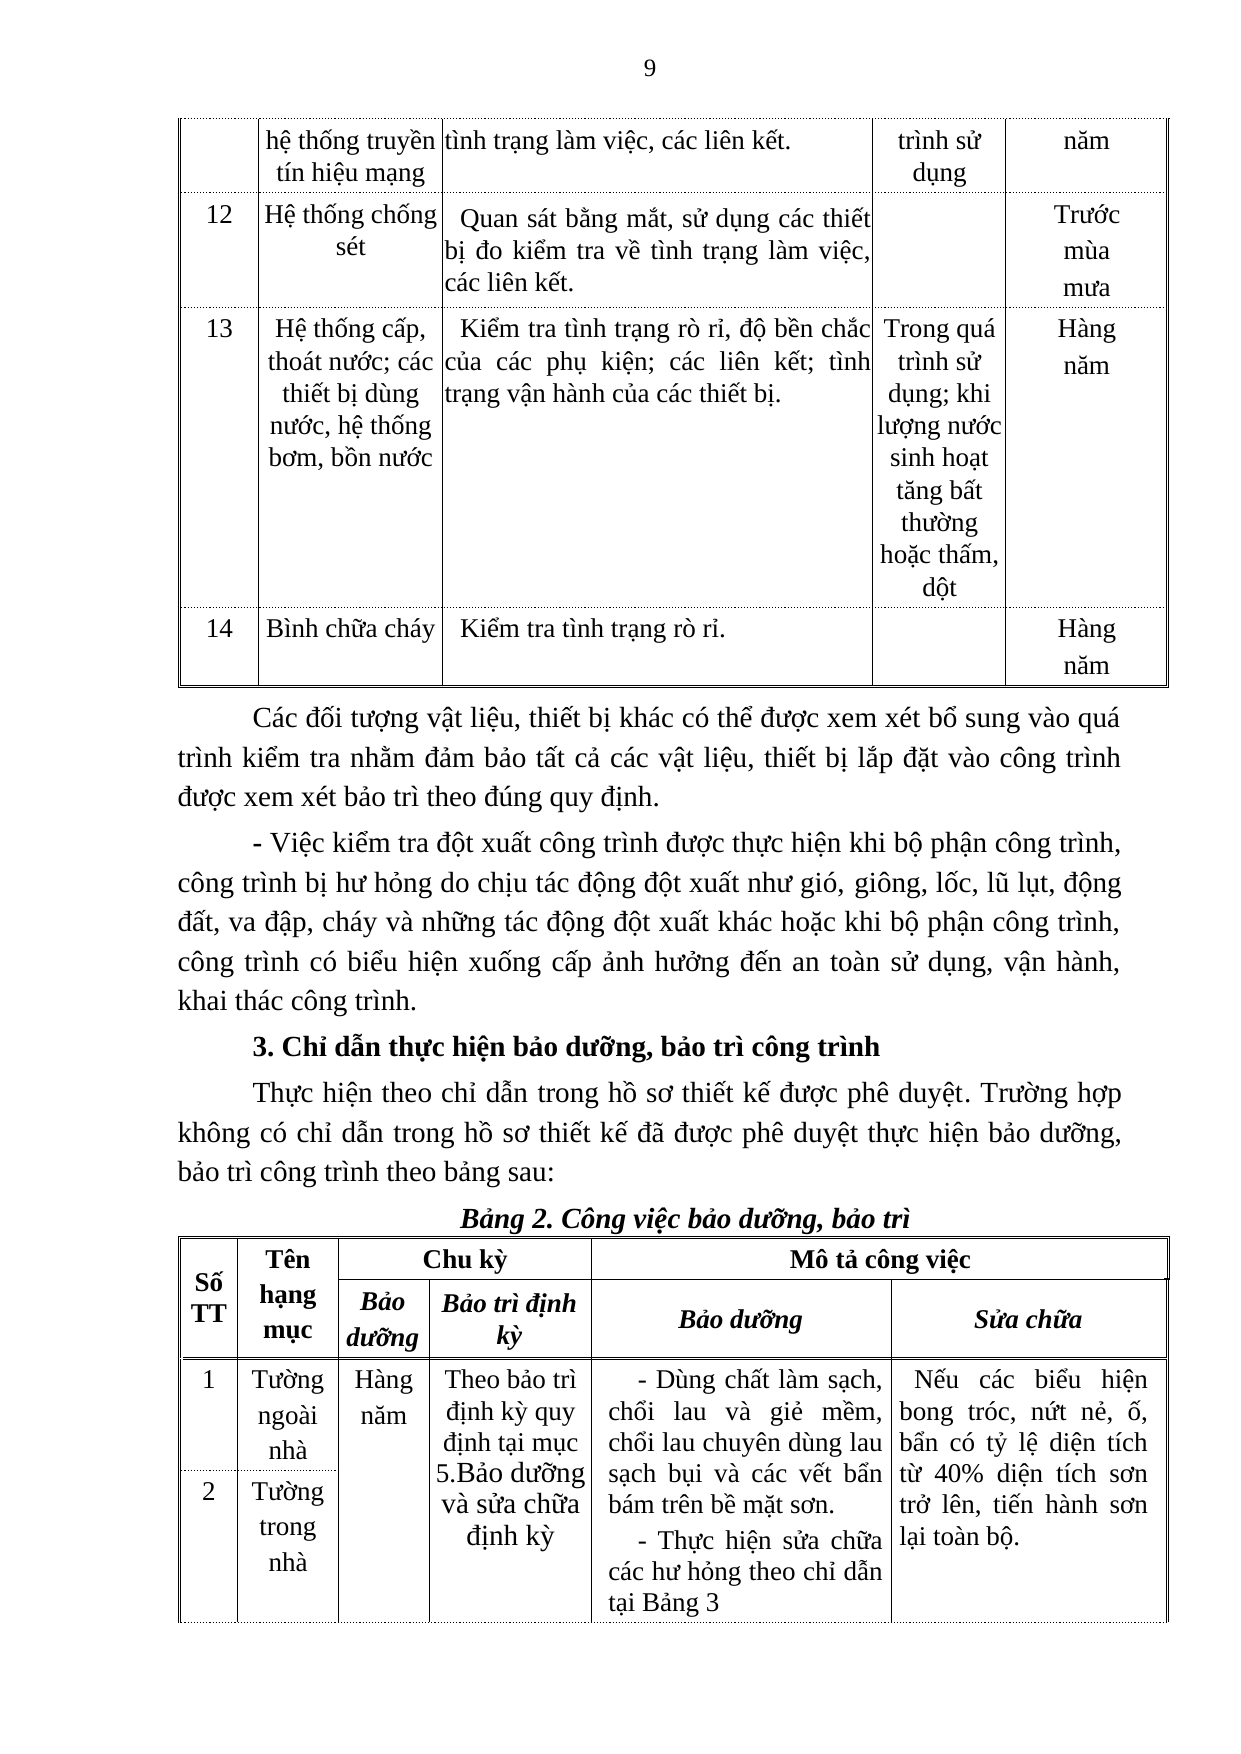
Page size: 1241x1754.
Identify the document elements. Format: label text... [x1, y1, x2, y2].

table_header Tên hạng mục [238, 1239, 338, 1357]
table_cell Sửa chữa [892, 1280, 1166, 1357]
table_cell Kiểm tra tình trạng rò rỉ, độ bền chắc của các phụ kiện; các liên kết; tình trạng vận hành của các thiết bị. [443, 307, 872, 607]
table_cell 11 [181, 118, 258, 192]
text - Việc kiểm tra đột xuất công trình được thực hiện khi bộ phận công trình, công trình bị hư hỏng do chịu tác động đột xuất như gió, giông, lốc, lũ lụt, động đất, va đập, cháy và những tác động đột xuất khác hoặc khi bộ phận công trình, công trình có biểu hiện xuống cấp ảnh hưởng đến an toàn sử dụng, vận hành, khai thác công trình. [177, 819, 1122, 1017]
text 3. Chỉ dẫn thực hiện bảo dưỡng, bảo trì công trình [177, 1023, 1122, 1063]
table_cell [873, 607, 1005, 685]
table_cell [873, 192, 1005, 307]
table_cell 2 [181, 1470, 237, 1622]
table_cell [430, 1360, 591, 1622]
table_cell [443, 118, 872, 192]
table_cell Hệ thống cấp, thoát nước; các thiết bị dùng nước, hệ thống bơm, bồn nước [259, 307, 442, 607]
table_cell Trước mùa mưa [1006, 192, 1166, 307]
text Bảng 2. Công việc bảo dưỡng, bảo trì [177, 1200, 1122, 1236]
table_header Chu kỳ [339, 1239, 591, 1278]
text Các đối tượng vật liệu, thiết bị khác có thể được xem xét bổ sung vào quá trình kiểm tra nhằm đảm bảo tất cả các vật liệu, thiết bị lắp đặt vào công trình được xem xét bảo trì theo đúng quy định. [177, 694, 1122, 813]
table_cell Tường trong nhà [238, 1470, 338, 1622]
table_cell Hàng năm [1006, 607, 1166, 685]
table_header Mô tả công việc [592, 1239, 1167, 1278]
table_cell Bình chữa cháy [259, 607, 442, 685]
table_cell Trong quá trình sử dụng; khi lượng nước sinh hoạt tăng bất thường hoặc thấm, dột [873, 307, 1005, 607]
table_header Số TT [181, 1239, 237, 1357]
table_cell Hàng năm [339, 1360, 429, 1622]
table_cell Bảo dưỡng [339, 1280, 429, 1357]
table_cell Bảo trì định kỳ [430, 1280, 591, 1357]
table_cell Nếu các biểu hiện bong tróc, nứt nẻ, ố, bẩn có tỷ lệ diện tích từ 40% diện tích sơn trở lên, tiến hành sơn lại toàn bộ. [892, 1360, 1166, 1622]
table_cell Quan sát bằng mắt, sử dụng các thiết bị đo kiểm tra về tình trạng làm việc, các liên kết. [443, 192, 872, 307]
table_cell Hàng năm [1006, 118, 1166, 192]
table_cell - Dùng chất làm sạch, chổi lau và giẻ mềm, chổi lau chuyên dùng lau sạch bụi và các vết bẩn bám trên bề mặt sơn. - Thực hiện sửa chữa các hư hỏng theo chỉ dẫn tại Bảng 3 [592, 1360, 891, 1622]
table_cell Tường ngoài nhà [238, 1360, 338, 1470]
table_cell 14 [181, 607, 258, 685]
table_cell Hàng năm [1006, 307, 1166, 607]
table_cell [258, 118, 443, 192]
table_cell 1 [181, 1357, 237, 1470]
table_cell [873, 118, 1006, 192]
table_cell Kiểm tra tình trạng rò rỉ. [443, 607, 872, 685]
table_cell Bảo dưỡng [592, 1280, 891, 1357]
table_cell 13 [181, 307, 258, 607]
table_cell 12 [181, 192, 258, 307]
table_cell Hệ thống chống sét [259, 192, 442, 307]
text Thực hiện theo chỉ dẫn trong hồ sơ thiết kế được phê duyệt. Trường hợp không có chỉ dẫn trong hồ sơ thiết kế đã được phê duyệt thực hiện bảo dưỡng, bảo trì công trình theo bảng sau: [177, 1069, 1122, 1188]
